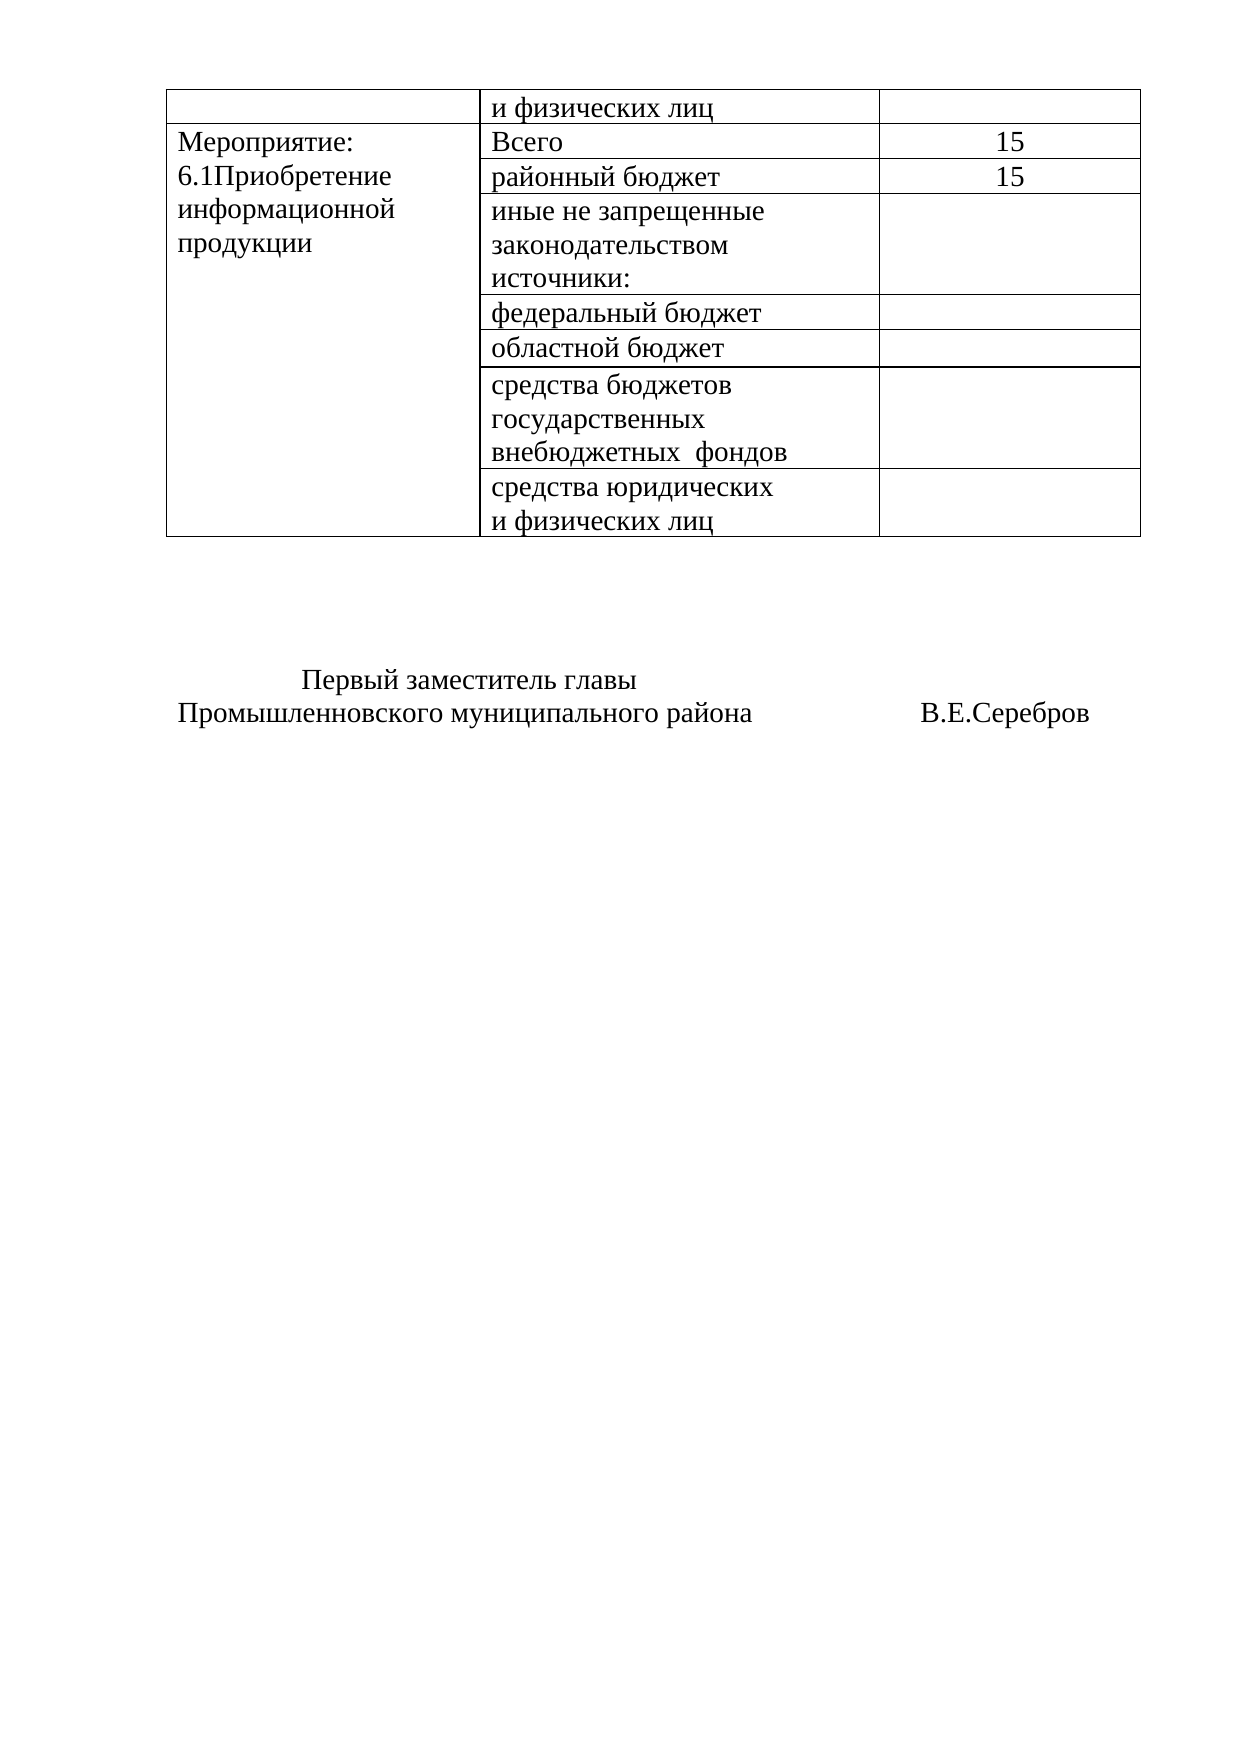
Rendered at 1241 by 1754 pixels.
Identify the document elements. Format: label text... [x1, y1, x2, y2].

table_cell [481, 194, 879, 294]
table_cell 15 [880, 159, 1140, 192]
table_cell федеральный бюджет [481, 295, 879, 329]
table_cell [481, 368, 879, 468]
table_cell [481, 90, 879, 123]
table_cell [880, 469, 1140, 536]
text Промышленновского муниципального района В.Е.Серебров [177, 696, 1122, 729]
table_cell [880, 330, 1140, 366]
table_cell [880, 194, 1140, 294]
table_cell Мероприятие: 6.1Приобретение информационной продукции [167, 124, 479, 536]
table_cell средства юридических и физических лиц [481, 469, 879, 536]
text Первый заместитель главы [177, 662, 1122, 696]
table_cell [880, 90, 1140, 123]
table_cell [880, 368, 1140, 468]
table_cell Всего [481, 124, 879, 158]
table_cell [880, 295, 1140, 329]
table_cell 15 [880, 124, 1140, 158]
table_cell районный бюджет [481, 159, 879, 192]
table_cell областной бюджет [481, 330, 879, 366]
